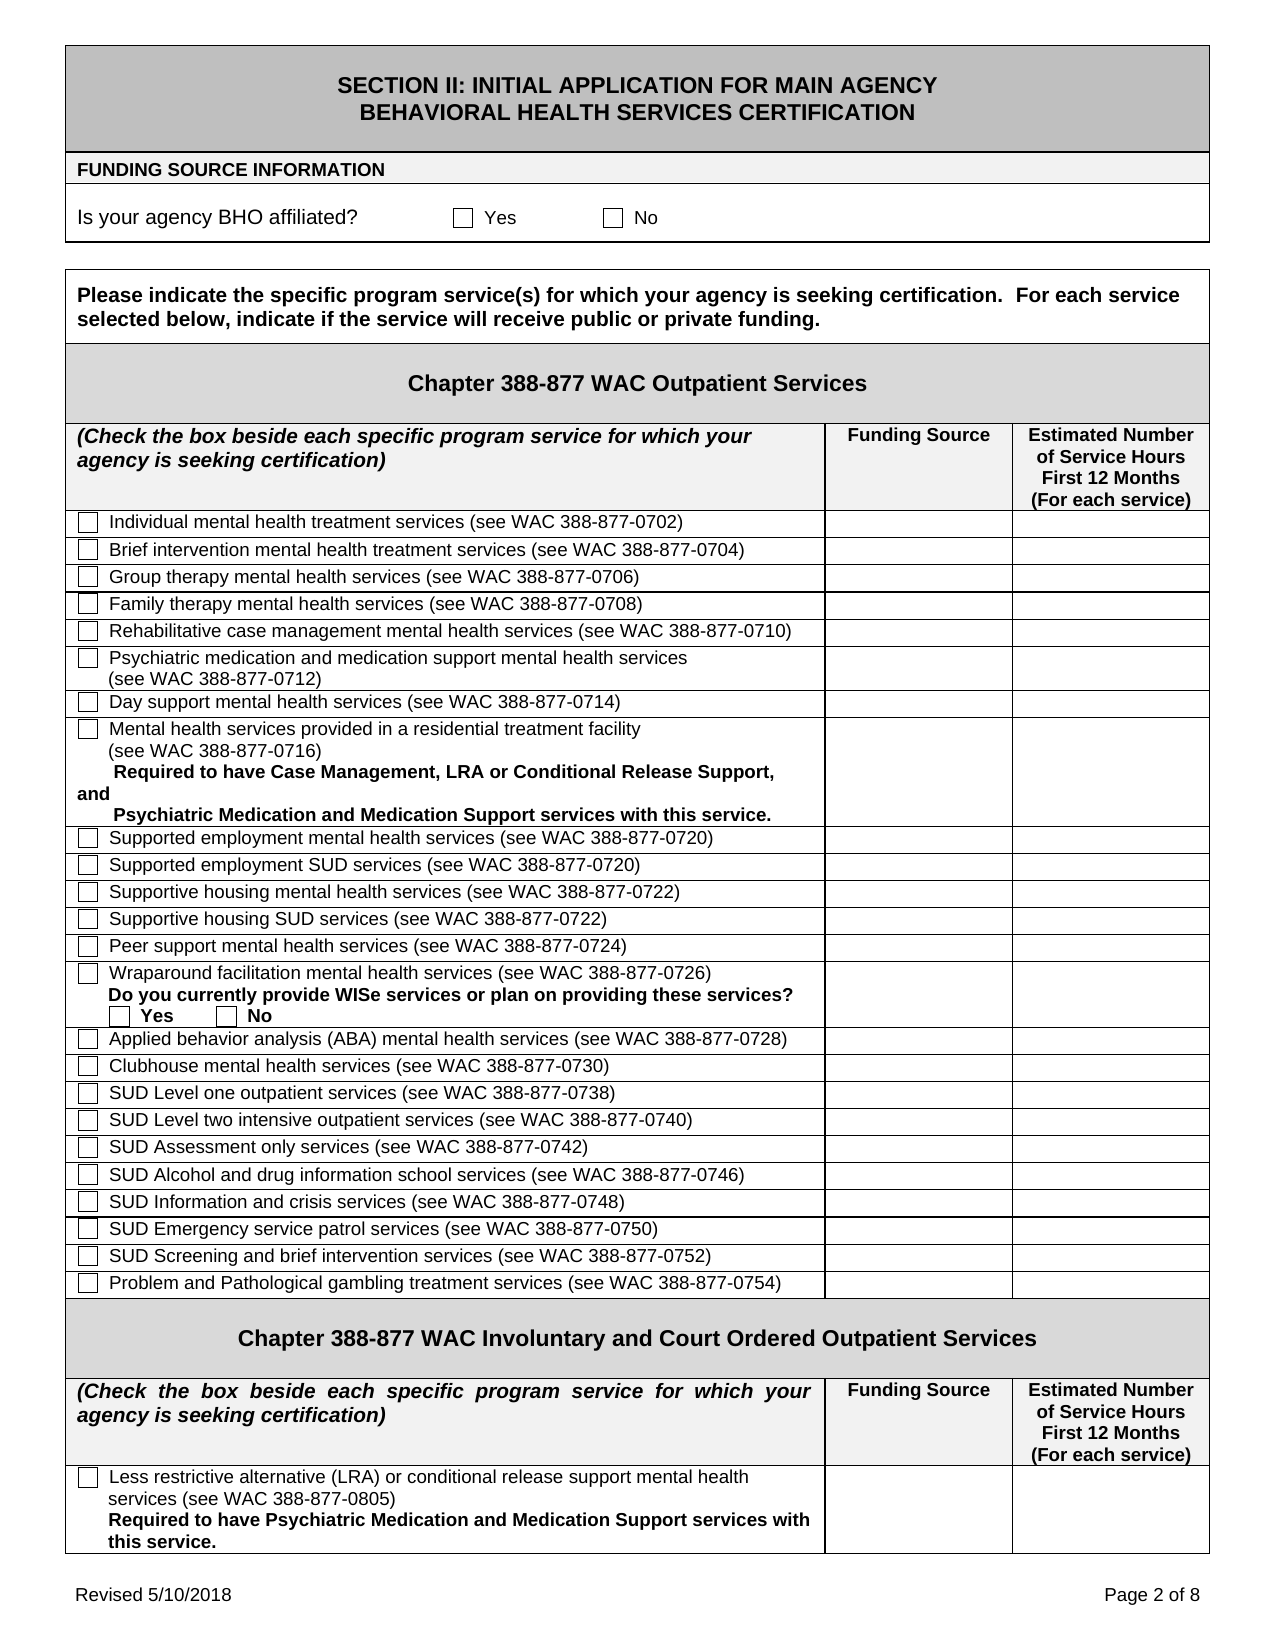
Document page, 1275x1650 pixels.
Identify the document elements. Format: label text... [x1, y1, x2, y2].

table_cell Funding Source [826, 1379, 1012, 1465]
table_cell Is your agency BHO affiliated? Yes No [66, 184, 1209, 241]
table_cell FUNDING SOURCE INFORMATION [66, 153, 1209, 182]
table_cell [826, 1218, 1012, 1243]
table_cell [1013, 691, 1209, 717]
table_cell [826, 565, 1012, 591]
table_cell Peer support mental health services (see WAC 388-877-0724) [66, 935, 824, 961]
table_cell [1013, 1272, 1209, 1298]
table_cell Chapter 388-877 WAC Involuntary and Court Ordered Outpatient Services [66, 1299, 1209, 1378]
table_cell SUD Emergency service patrol services (see WAC 388-877-0750) [66, 1218, 824, 1243]
table_header Please indicate the specific program service(s) for which your agency is seeking certification. For each service selected below, indicate if the service will receive public or private funding. [66, 270, 1209, 343]
table_cell [1013, 1163, 1209, 1189]
table_cell [826, 1028, 1012, 1054]
table_cell [1013, 1136, 1209, 1162]
table_cell SUD Assessment only services (see WAC 388-877-0742) [66, 1136, 824, 1162]
table_cell [1013, 538, 1209, 564]
table_cell Estimated Number of Service Hours First 12 Months (For each service) [1013, 424, 1209, 510]
table_cell [826, 908, 1012, 934]
table_cell Clubhouse mental health services (see WAC 388-877-0730) [66, 1055, 824, 1081]
table_cell Day support mental health services (see WAC 388-877-0714) [66, 691, 824, 717]
table_cell [826, 1055, 1012, 1081]
table_cell [826, 1466, 1012, 1552]
table_cell [1013, 908, 1209, 934]
table_cell SUD Information and crisis services (see WAC 388-877-0748) [66, 1190, 824, 1216]
table_cell (Check the box beside each specific program service for which your agency is seeking certification) [66, 424, 824, 510]
table_cell Chapter 388-877 WAC Outpatient Services [66, 344, 1209, 423]
table_cell [1013, 1245, 1209, 1271]
table_cell [1013, 718, 1209, 826]
table_cell [1013, 854, 1209, 880]
table_cell Applied behavior analysis (ABA) mental health services (see WAC 388-877-0728) [66, 1028, 824, 1054]
table_cell [1013, 1109, 1209, 1135]
table_cell [1013, 1218, 1209, 1243]
table_cell Supported employment SUD services (see WAC 388-877-0720) [66, 854, 824, 880]
table_cell [1013, 620, 1209, 646]
table_cell Less restrictive alternative (LRA) or conditional release support mental health services (see WAC 388-877-0805) Required to have Psychiatric Medication and Medication Support services with this service. [66, 1466, 824, 1552]
table_cell [826, 1109, 1012, 1135]
table_cell [826, 935, 1012, 961]
table_cell [1013, 827, 1209, 853]
table_cell [826, 1163, 1012, 1189]
table_cell Group therapy mental health services (see WAC 388-877-0706) [66, 565, 824, 591]
table_cell Brief intervention mental health treatment services (see WAC 388-877-0704) [66, 538, 824, 564]
table_cell [826, 691, 1012, 717]
table_cell Supportive housing mental health services (see WAC 388-877-0722) [66, 881, 824, 907]
table_cell [1013, 1082, 1209, 1108]
table_cell [1013, 962, 1209, 1027]
table_cell [826, 647, 1012, 690]
table_cell [826, 511, 1012, 537]
table_cell SUD Screening and brief intervention services (see WAC 388-877-0752) [66, 1245, 824, 1271]
table_cell [826, 718, 1012, 826]
table_cell [826, 1272, 1012, 1298]
table_cell Funding Source [826, 424, 1012, 510]
table_cell [826, 1190, 1012, 1216]
table_cell [826, 1245, 1012, 1271]
table_header SECTION II: INITIAL APPLICATION FOR MAIN AGENCY BEHAVIORAL HEALTH SERVICES CERTIFICATION [66, 46, 1209, 151]
table_cell [1013, 935, 1209, 961]
table_cell Wraparound facilitation mental health services (see WAC 388-877-0726) Do you currently provide WISe services or plan on providing these services? Yes No [66, 962, 824, 1027]
table_cell [1013, 565, 1209, 591]
table_cell [826, 1136, 1012, 1162]
table_cell [826, 620, 1012, 646]
table_cell Estimated Number of Service Hours First 12 Months (For each service) [1013, 1379, 1209, 1465]
table_cell Psychiatric medication and medication support mental health services (see WAC 388-877-0712) [66, 647, 824, 690]
table_cell [826, 962, 1012, 1027]
table_cell Problem and Pathological gambling treatment services (see WAC 388-877-0754) [66, 1272, 824, 1298]
table_cell [826, 593, 1012, 618]
table_cell Family therapy mental health services (see WAC 388-877-0708) [66, 593, 824, 618]
table_cell [826, 1082, 1012, 1108]
table_cell Mental health services provided in a residential treatment facility (see WAC 388-877-0716) Required to have Case Management, LRA or Conditional Release Support, and Psychiatric Medication and Medication Support services with this service. [66, 718, 824, 826]
table_cell Rehabilitative case management mental health services (see WAC 388-877-0710) [66, 620, 824, 646]
table_cell [1013, 881, 1209, 907]
table_cell SUD Alcohol and drug information school services (see WAC 388-877-0746) [66, 1163, 824, 1189]
table_cell SUD Level one outpatient services (see WAC 388-877-0738) [66, 1082, 824, 1108]
table_cell Individual mental health treatment services (see WAC 388-877-0702) [66, 511, 824, 537]
table_cell (Check the box beside each specific program service for which your agency is seeking certification) [66, 1379, 824, 1465]
table_cell [1013, 1028, 1209, 1054]
table_cell [826, 538, 1012, 564]
table_cell Supported employment mental health services (see WAC 388-877-0720) [66, 827, 824, 853]
table_cell Supportive housing SUD services (see WAC 388-877-0722) [66, 908, 824, 934]
table_cell [1013, 1190, 1209, 1216]
table_cell [1013, 1466, 1209, 1552]
table_cell [826, 827, 1012, 853]
table_cell [1013, 647, 1209, 690]
table_cell [826, 854, 1012, 880]
table_cell [826, 881, 1012, 907]
table_cell SUD Level two intensive outpatient services (see WAC 388-877-0740) [66, 1109, 824, 1135]
table_cell [1013, 593, 1209, 618]
table_cell [1013, 511, 1209, 537]
table_cell [1013, 1055, 1209, 1081]
